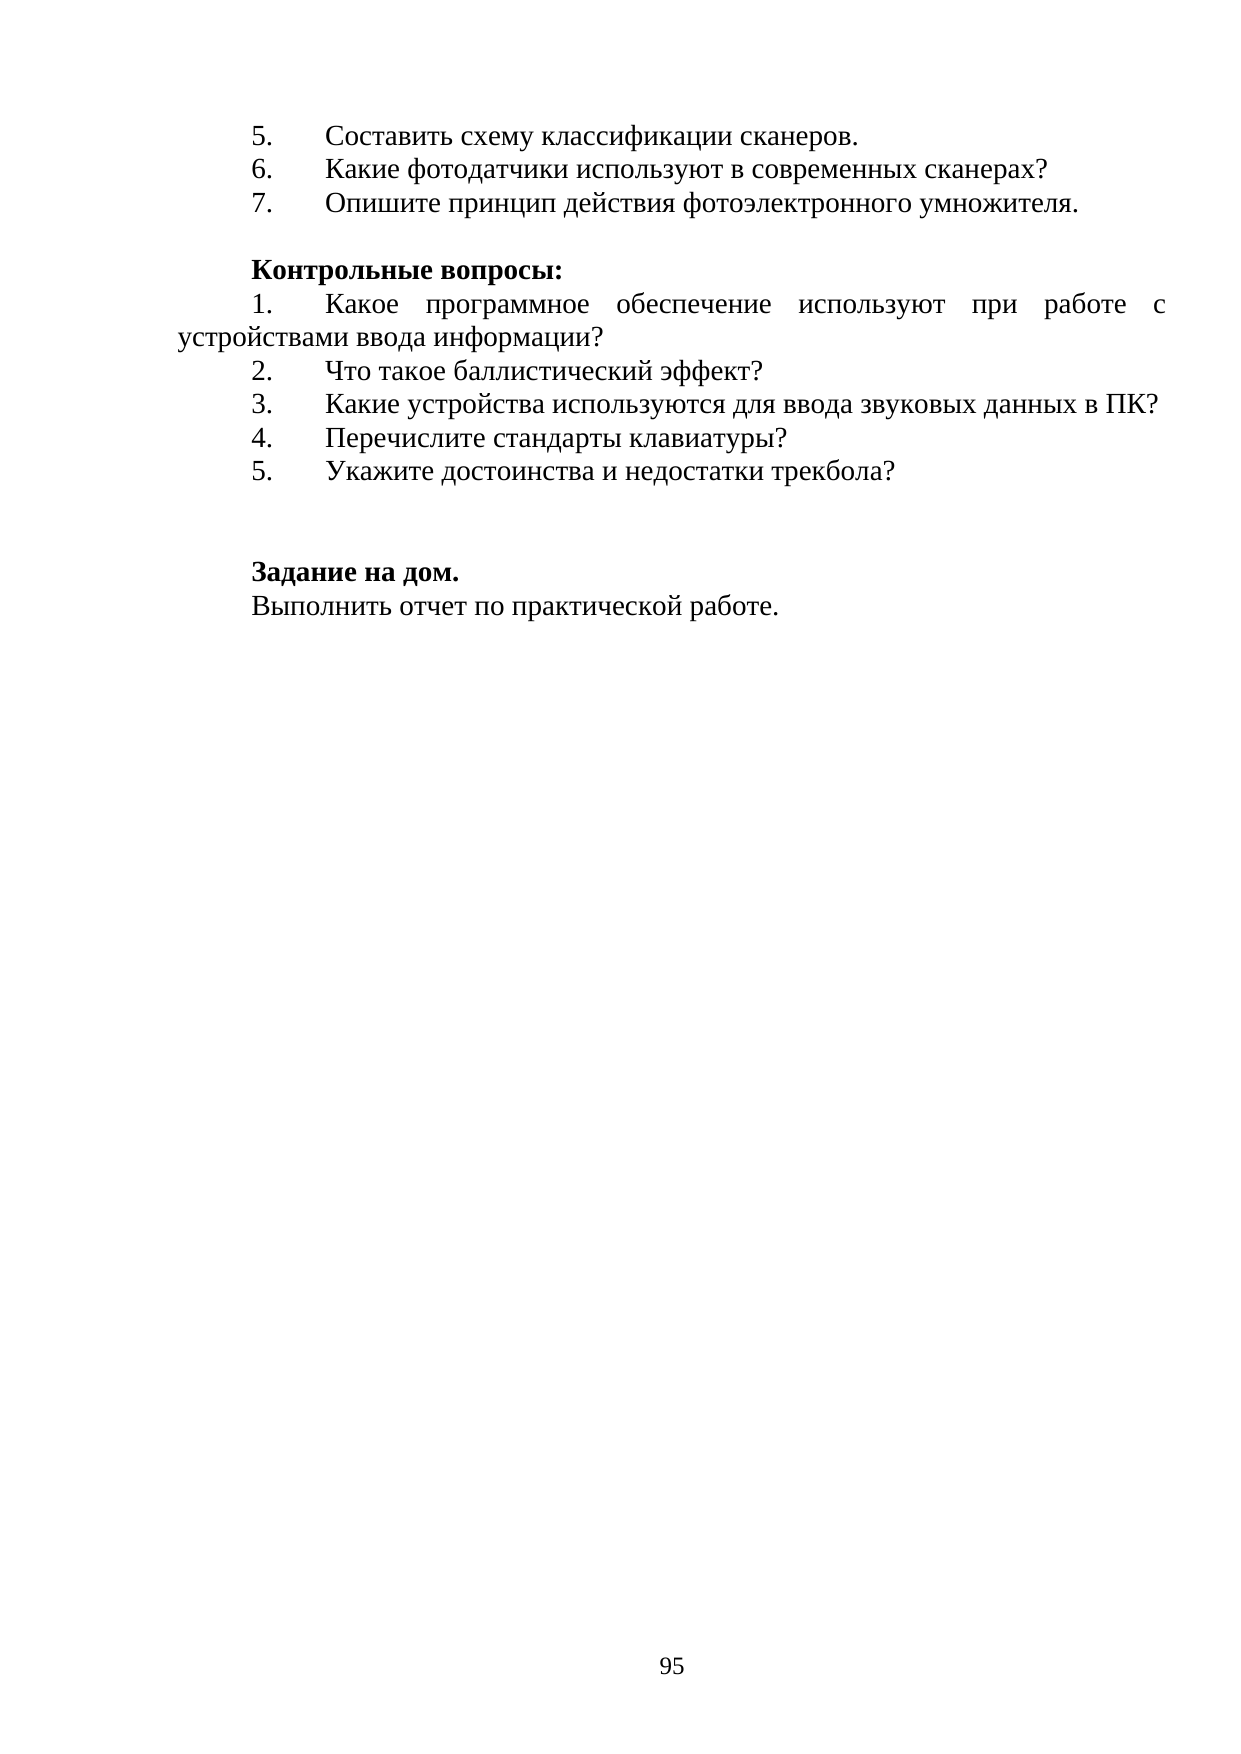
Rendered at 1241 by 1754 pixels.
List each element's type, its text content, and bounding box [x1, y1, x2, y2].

list Что такое баллистический эффект? [177, 353, 1167, 386]
list Какие фотодатчики используют в современных сканерах? [177, 152, 1167, 185]
list Перечислите стандарты клавиатуры? [177, 420, 1167, 453]
text Задание на дом. [177, 554, 1167, 588]
list Какие устройства используются для ввода звуковых данных в ПК? [177, 386, 1167, 420]
text Выполнить отчет по практической работе. [177, 588, 1167, 621]
list Какое программное обеспечение используют при работе с устройствами ввода информации? [177, 286, 1167, 353]
list Укажите достоинства и недостатки трекбола? [177, 453, 1167, 487]
list Составить схему классификации сканеров. [177, 118, 1167, 152]
list Опишите принцип действия фотоэлектронного умножителя. [177, 185, 1167, 219]
text Контрольные вопросы: [177, 252, 1167, 286]
